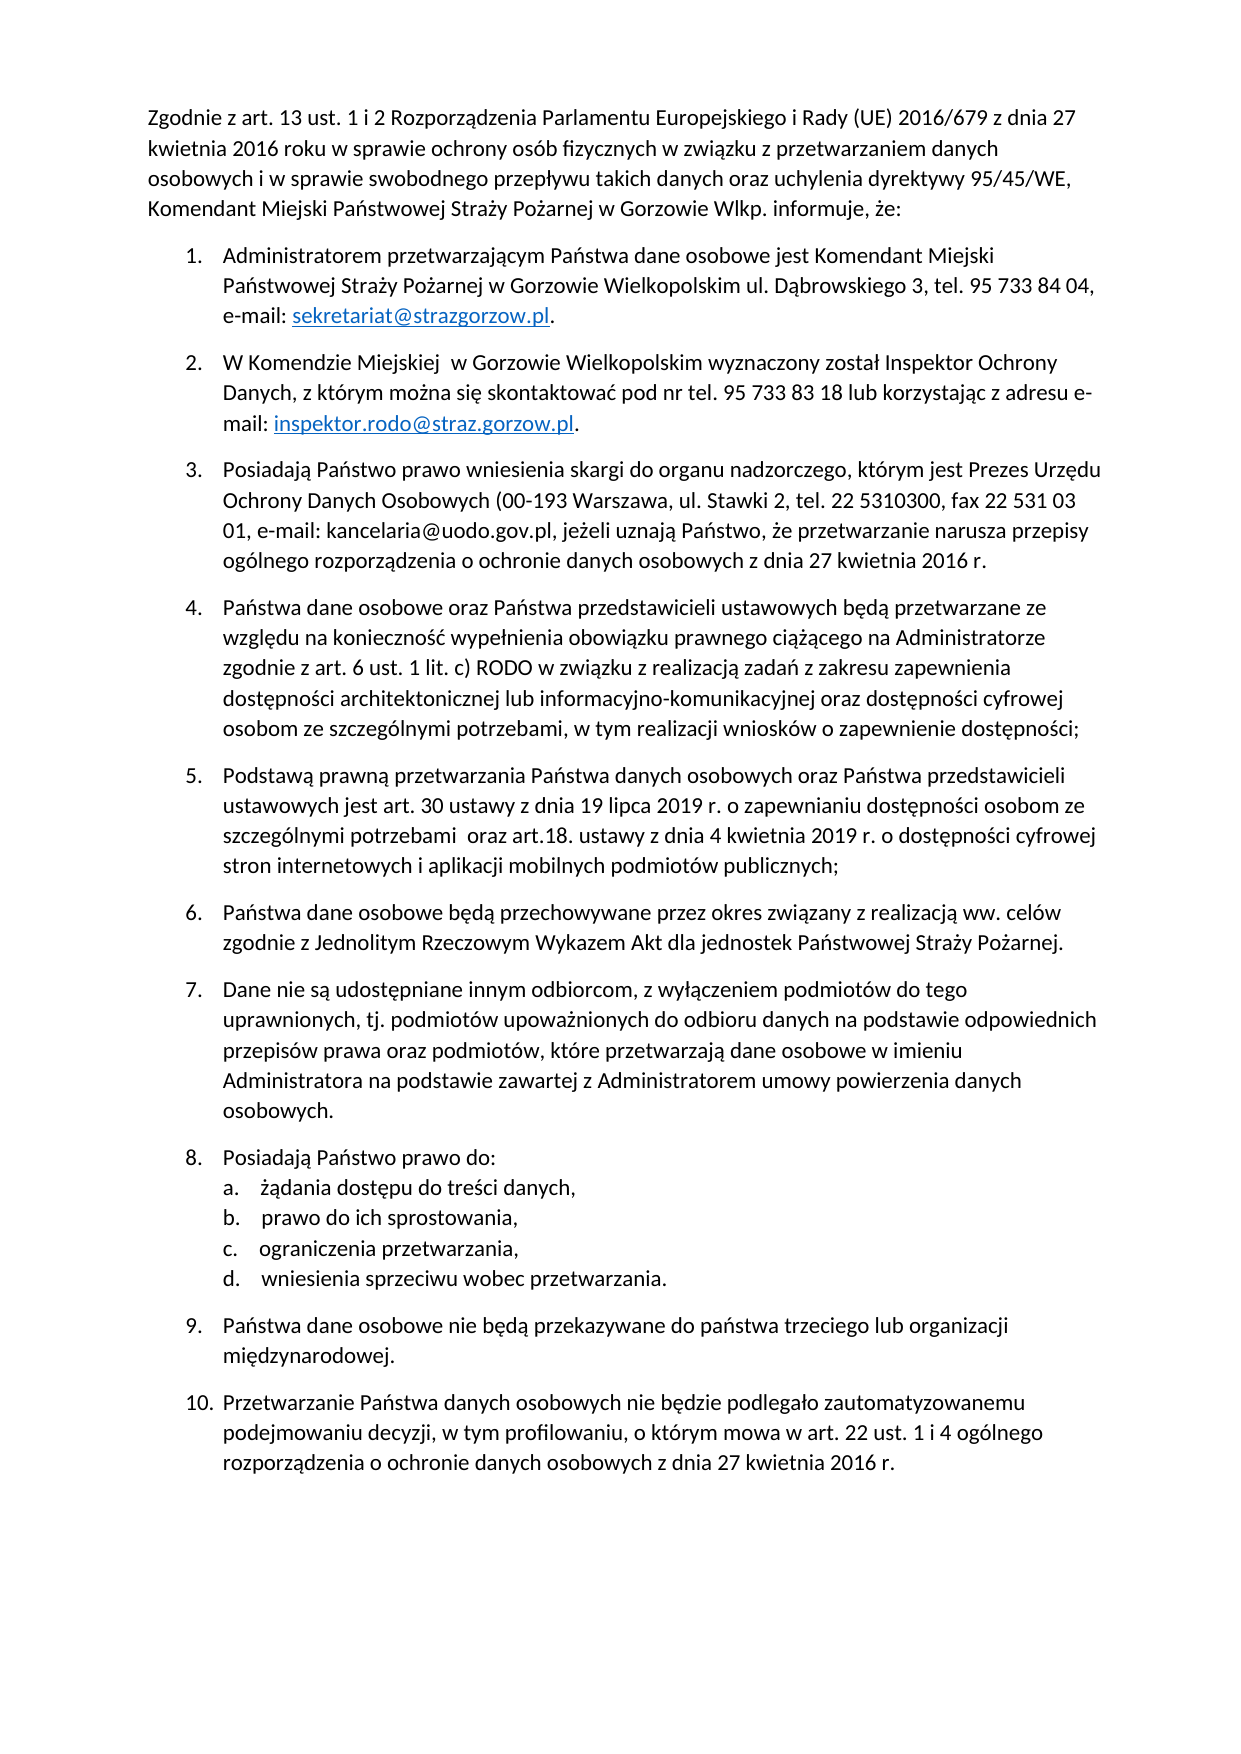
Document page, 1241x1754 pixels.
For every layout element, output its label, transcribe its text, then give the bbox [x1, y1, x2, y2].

list Przetwarzanie Państwa danych osobowych nie będzie podlegało zautomatyzowanemu podejmowaniu decyzji, w tym profilowaniu, o którym mowa w art. 22 ust. 1 i 4 ogólnego rozporządzenia o ochronie danych osobowych z dnia 27 kwietnia 2016 r. [185, 1388, 1107, 1476]
list Państwa dane osobowe nie będą przekazywane do państwa trzeciego lub organizacji międzynarodowej. [185, 1311, 1107, 1369]
list W Komendzie Miejskiej w Gorzowie Wielkopolskim wyznaczony został Inspektor Ochrony Danych, z którym można się skontaktować pod nr tel. 95 733 83 18 lub korzystając z adresu e-mail: inspektor.rodo@straz.gorzow.pl. [185, 348, 1107, 437]
list Państwa dane osobowe oraz Państwa przedstawicieli ustawowych będą przetwarzane ze względu na konieczność wypełnienia obowiązku prawnego ciążącego na Administratorze zgodnie z art. 6 ust. 1 lit. c) RODO w związku z realizacją zadań z zakresu zapewnienia dostępności architektonicznej lub informacyjno-komunikacyjnej oraz dostępności cyfrowej osobom ze szczególnymi potrzebami, w tym realizacji wniosków o zapewnienie dostępności; [185, 593, 1107, 742]
text Zgodnie z art. 13 ust. 1 i 2 Rozporządzenia Parlamentu Europejskiego i Rady (UE) 2016/679 z dnia 27 kwietnia 2016 roku w sprawie ochrony osób fizycznych w związku z przetwarzaniem danych osobowych i w sprawie swobodnego przepływu takich danych oraz uchylenia dyrektywy 95/45/WE, Komendant Miejski Państwowej Straży Pożarnej w Gorzowie Wlkp. informuje, że: [148, 103, 1107, 222]
list Podstawą prawną przetwarzania Państwa danych osobowych oraz Państwa przedstawicieli ustawowych jest art. 30 ustawy z dnia 19 lipca 2019 r. o zapewnianiu dostępności osobom ze szczególnymi potrzebami oraz art.18. ustawy z dnia 4 kwietnia 2019 r. o dostępności cyfrowej stron internetowych i aplikacji mobilnych podmiotów publicznych; [185, 761, 1107, 879]
list Administratorem przetwarzającym Państwa dane osobowe jest Komendant Miejski Państwowej Straży Pożarnej w Gorzowie Wielkopolskim ul. Dąbrowskiego 3, tel. 95 733 84 04, e-mail: sekretariat@strazgorzow.pl. [185, 241, 1107, 329]
list Państwa dane osobowe będą przechowywane przez okres związany z realizacją ww. celów zgodnie z Jednolitym Rzeczowym Wykazem Akt dla jednostek Państwowej Straży Pożarnej. [185, 898, 1107, 956]
list Dane nie są udostępniane innym odbiorcom, z wyłączeniem podmiotów do tego uprawnionych, tj. podmiotów upoważnionych do odbioru danych na podstawie odpowiednich przepisów prawa oraz podmiotów, które przetwarzają dane osobowe w imieniu Administratora na podstawie zawartej z Administratorem umowy powierzenia danych osobowych. [185, 975, 1107, 1124]
list Posiadają Państwo prawo wniesienia skargi do organu nadzorczego, którym jest Prezes Urzędu Ochrony Danych Osobowych (00-193 Warszawa, ul. Stawki 2, tel. 22 5310300, fax 22 531 03 01, e-mail: kancelaria@uodo.gov.pl, jeżeli uznają Państwo, że przetwarzanie narusza przepisy ogólnego rozporządzenia o ochronie danych osobowych z dnia 27 kwietnia 2016 r. [185, 456, 1107, 574]
list Posiadają Państwo prawo do: a. żądania dostępu do treści danych, b. prawo do ich sprostowania, c. ograniczenia przetwarzania, d. wniesienia sprzeciwu wobec przetwarzania. [185, 1143, 1107, 1292]
